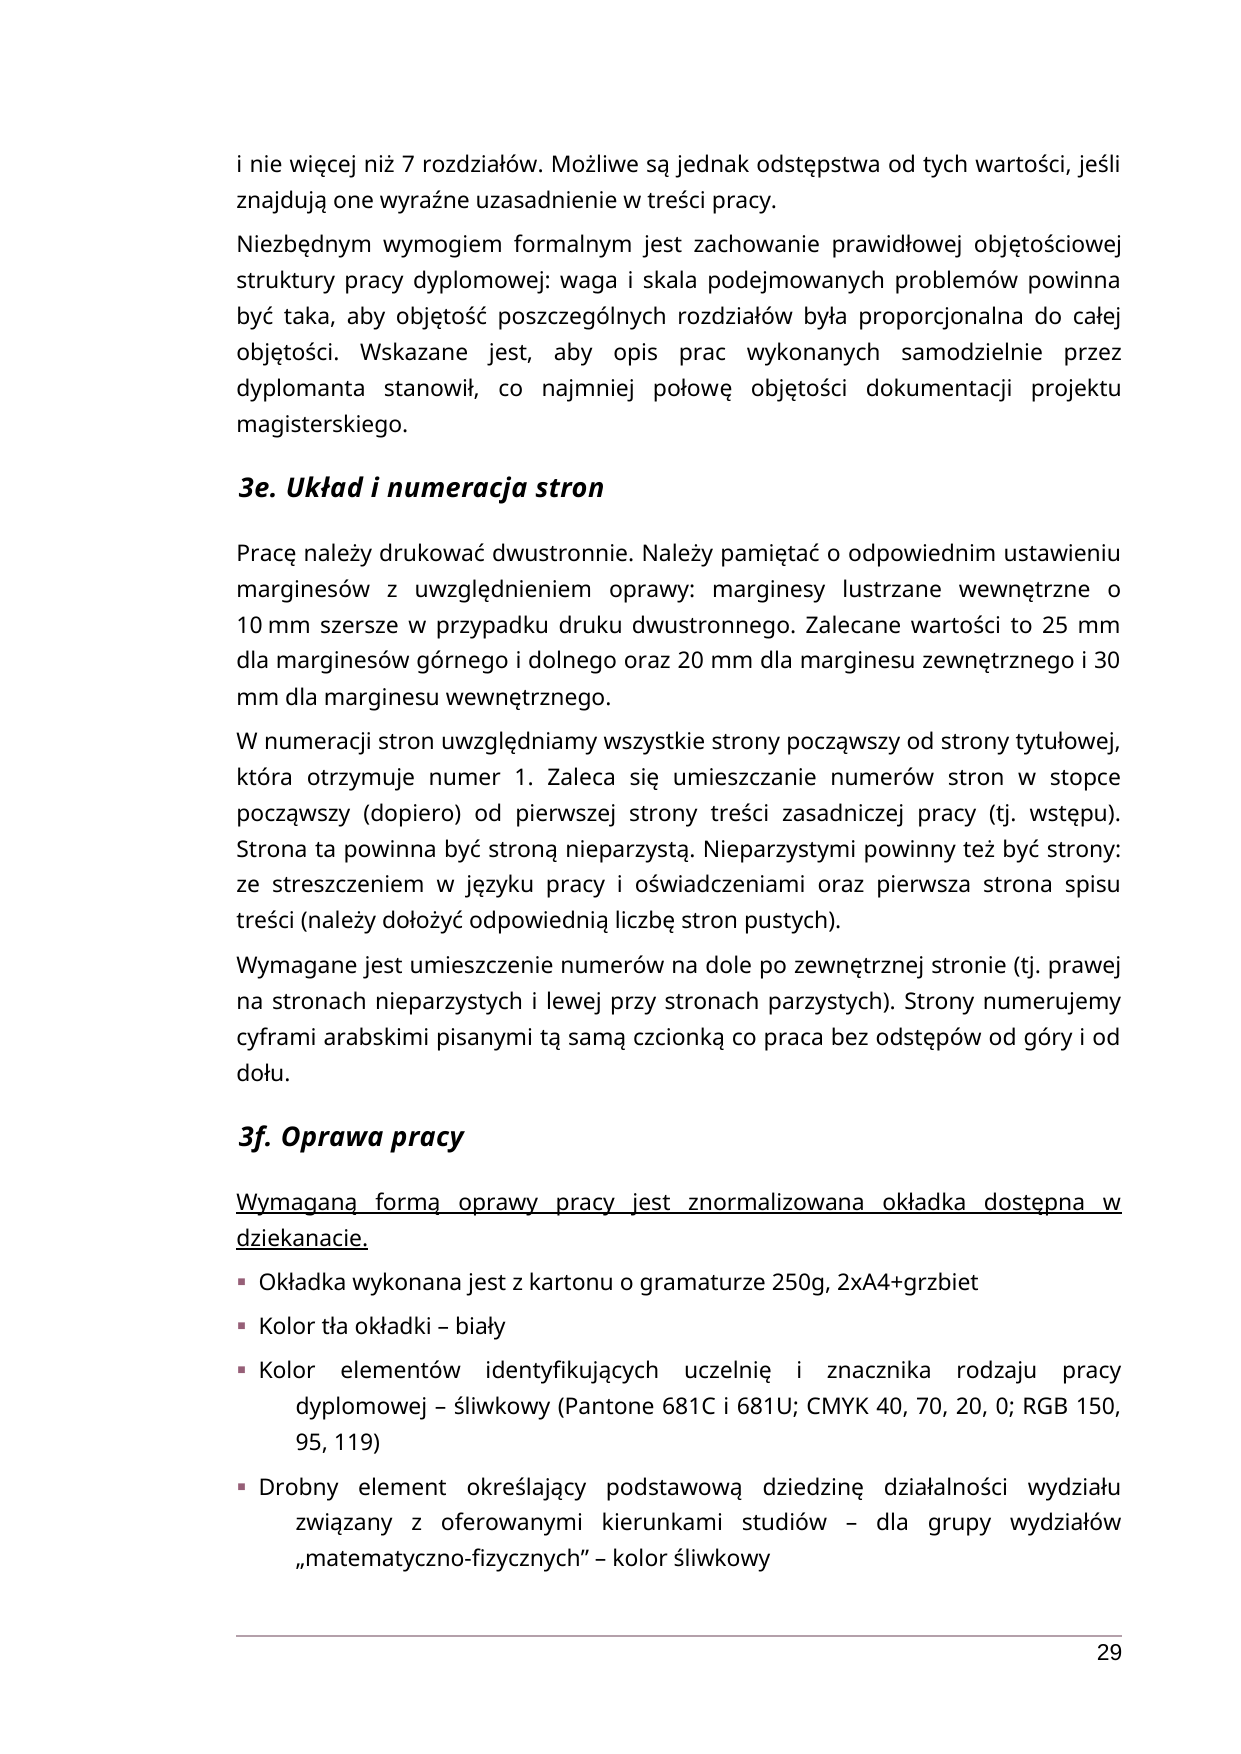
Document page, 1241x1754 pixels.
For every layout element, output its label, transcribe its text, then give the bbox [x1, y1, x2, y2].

text W numeracji stron uwzględniamy wszystkie strony począwszy od strony tytułowej, która otrzymuje numer 1. Zaleca się umieszczanie numerów stron w stopce począwszy (dopiero) od pierwszej strony treści zasadniczej pracy (tj. wstępu). Strona ta powinna być stroną nieparzystą. Nieparzystymi powinny też być strony: ze streszczeniem w języku pracy i oświadczeniami oraz pierwsza strona spisu treści (należy dołożyć odpowiednią liczbę stron pustych). [236, 725, 1122, 936]
text Pracę należy drukować dwustronnie. Należy pamiętać o odpowiednim ustawieniu marginesów z uwzględnieniem oprawy: marginesy lustrzane wewnętrzne o 10 mm szersze w przypadku druku dwustronnego. Zalecane wartości to 25 mm dla marginesów górnego i dolnego oraz 20 mm dla marginesu zewnętrznego i 30 mm dla marginesu wewnętrznego. [236, 537, 1122, 712]
subtitle Oprawa pracy [236, 1117, 1122, 1154]
list Kolor elementów identyfikujących uczelnię i znacznika rodzaju pracy dyplomowej – śliwkowy (Pantone 681C i 681U; CMYK 40, 70, 20, 0; RGB 150, 95, 119) [236, 1354, 1122, 1457]
list Okładka wykonana jest z kartonu o gramaturze 250g, 2xA4+grzbiet [236, 1266, 1122, 1297]
text Wymaganą formą oprawy pracy jest znormalizowana okładka dostępna w dziekanacie. [236, 1186, 1122, 1212]
subtitle Układ i numeracja stron [236, 468, 1122, 505]
list Kolor tła okładki – biały [236, 1310, 1122, 1341]
list Drobny element określający podstawową dziedzinę działalności wydziału związany z oferowanymi kierunkami studiów – dla grupy wydziałów „matematyczno-fizycznych” – kolor śliwkowy [236, 1470, 1122, 1573]
text Wymagane jest umieszczenie numerów na dole po zewnętrznej stronie (tj. prawej na stronach nieparzystych i lewej przy stronach parzystych). Strony numerujemy cyframi arabskimi pisanymi tą samą czcionką co praca bez odstępów od góry i od dołu. [236, 949, 1122, 1088]
text Wymaganą formą oprawy pracy jest znormalizowana okładka dostępna w dziekanacie. [236, 1214, 1122, 1253]
text Niezbędnym wymogiem formalnym jest zachowanie prawidłowej objętościowej struktury pracy dyplomowej: waga i skala podejmowanych problemów powinna być taka, aby objętość poszczególnych rozdziałów była proporcjonalna do całej objętości. Wskazane jest, aby opis prac wykonanych samodzielnie przez dyplomanta stanowił, co najmniej połowę objętości dokumentacji projektu magisterskiego. [236, 228, 1122, 439]
